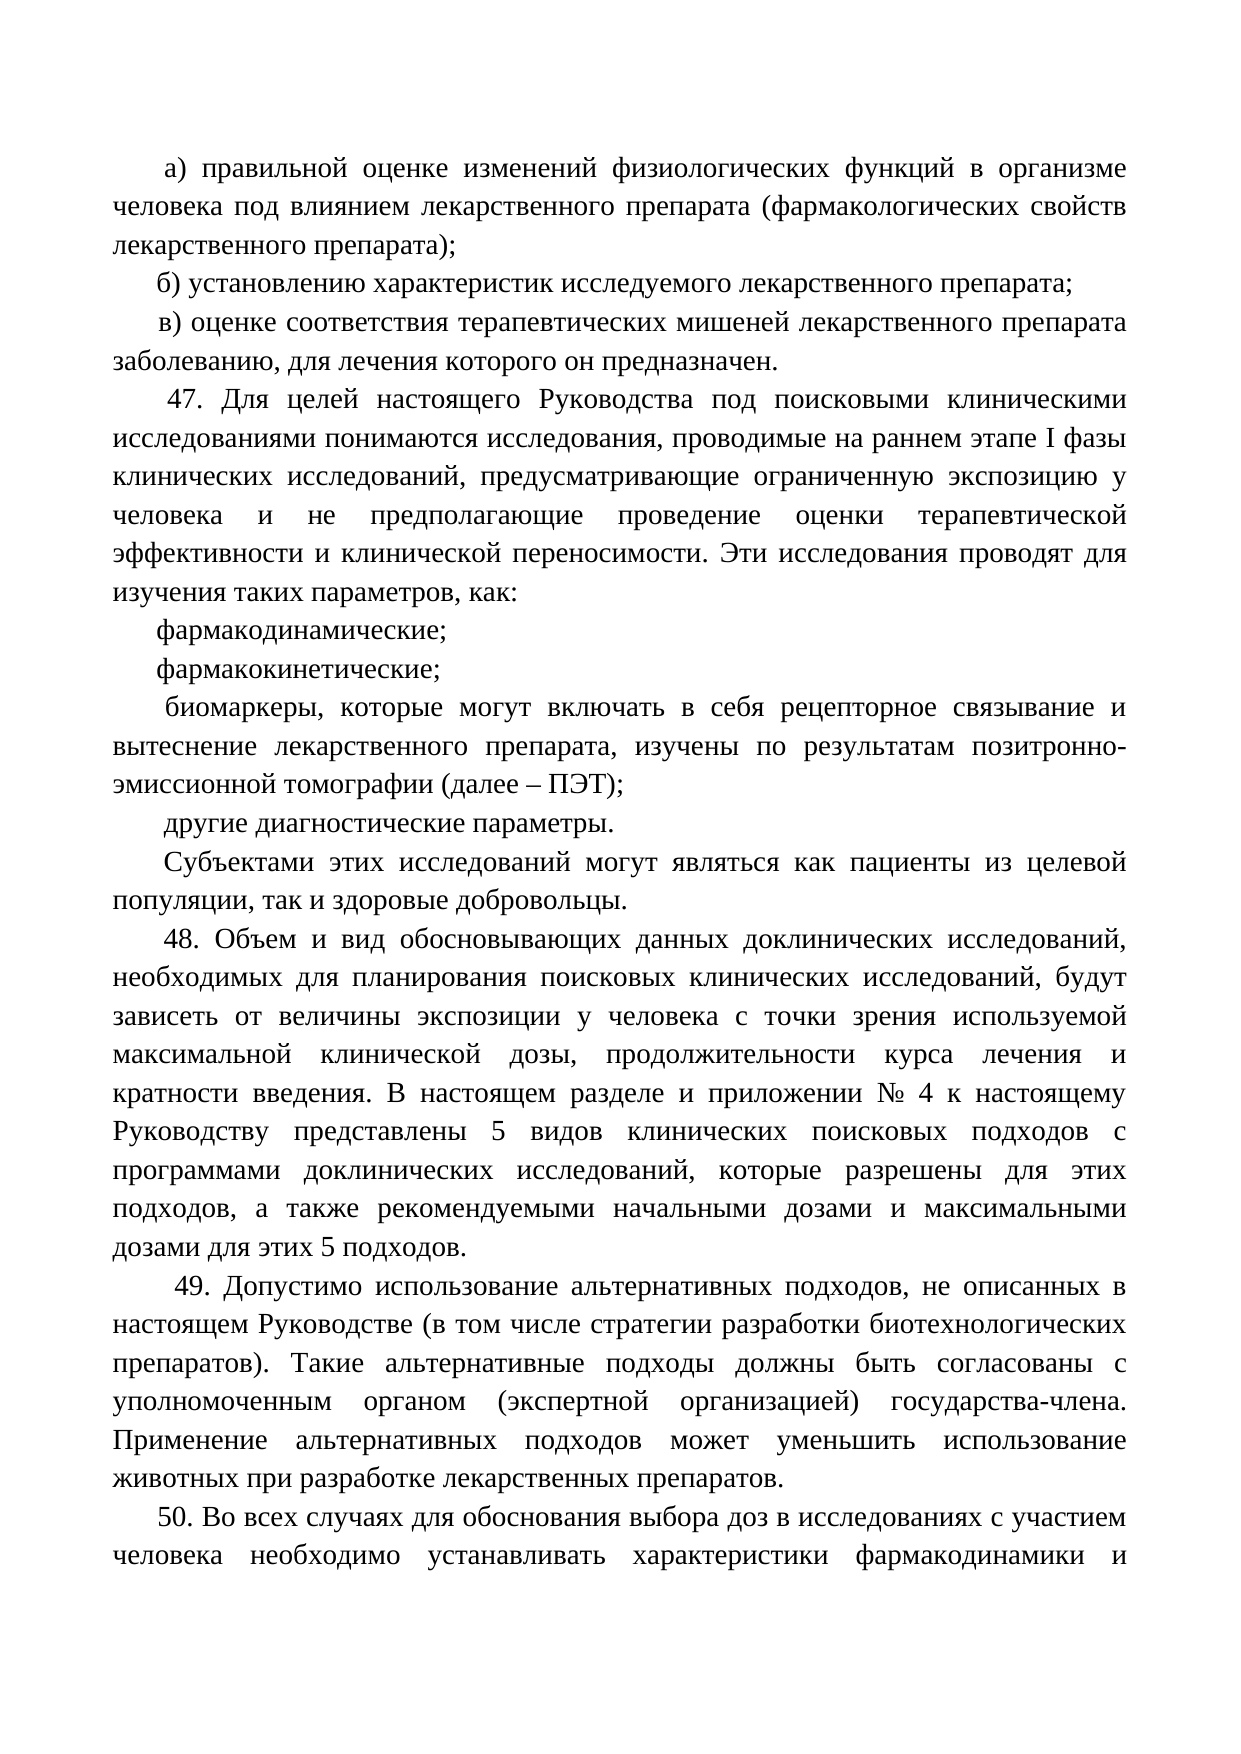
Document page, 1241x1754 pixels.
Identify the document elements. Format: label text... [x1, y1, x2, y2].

text биомаркеры, которые могут включать в себя рецепторное связывание и вытеснение лекарственного препарата, изучены по результатам позитронно-эмиссионной томографии (далее – ПЭТ); [112, 689, 1128, 800]
text в) оценке соответствия терапевтических мишеней лекарственного препарата заболеванию, для лечения которого он предназначен. [112, 304, 1128, 376]
text фармакодинамические; [112, 612, 1128, 646]
text 49. Допустимо использование альтернативных подходов, не описанных в настоящем Руководстве (в том числе стратегии разработки биотехнологических препаратов). Такие альтернативные подходы должны быть согласованы с уполномоченным органом (экспертной организацией) государства-члена. Применение альтернативных подходов может уменьшить использование животных при разработке лекарственных препаратов. [112, 1268, 1128, 1494]
text 47. Для целей настоящего Руководства под поисковыми клиническими исследованиями понимаются исследования, проводимые на раннем этапе I фазы клинических исследований, предусматривающие ограниченную экспозицию у человека и не предполагающие проведение оценки терапевтической эффективности и клинической переносимости. Эти исследования проводят для изучения таких параметров, как: [112, 381, 1128, 607]
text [112, 1499, 1128, 1571]
text а) правильной оценке изменений физиологических функций в организме человека под влиянием лекарственного препарата (фармакологических свойств лекарственного препарата); [112, 150, 1128, 261]
text Субъектами этих исследований могут являться как пациенты из целевой популяции, так и здоровые добровольцы. [112, 844, 1128, 916]
text 48. Объем и вид обосновывающих данных доклинических исследований, необходимых для планирования поисковых клинических исследований, будут зависеть от величины экспозиции у человека с точки зрения используемой максимальной клинической дозы, продолжительности курса лечения и кратности введения. В настоящем разделе и приложении № 4 к настоящему Руководству представлены 5 видов клинических поисковых подходов с программами доклинических исследований, которые разрешены для этих подходов, а также рекомендуемыми начальными дозами и максимальными дозами для этих 5 подходов. [112, 921, 1128, 1263]
text фармакокинетические; [112, 651, 1128, 684]
text другие диагностические параметры. [112, 805, 1128, 839]
text б) установлению характеристик исследуемого лекарственного препарата; [112, 266, 1128, 299]
